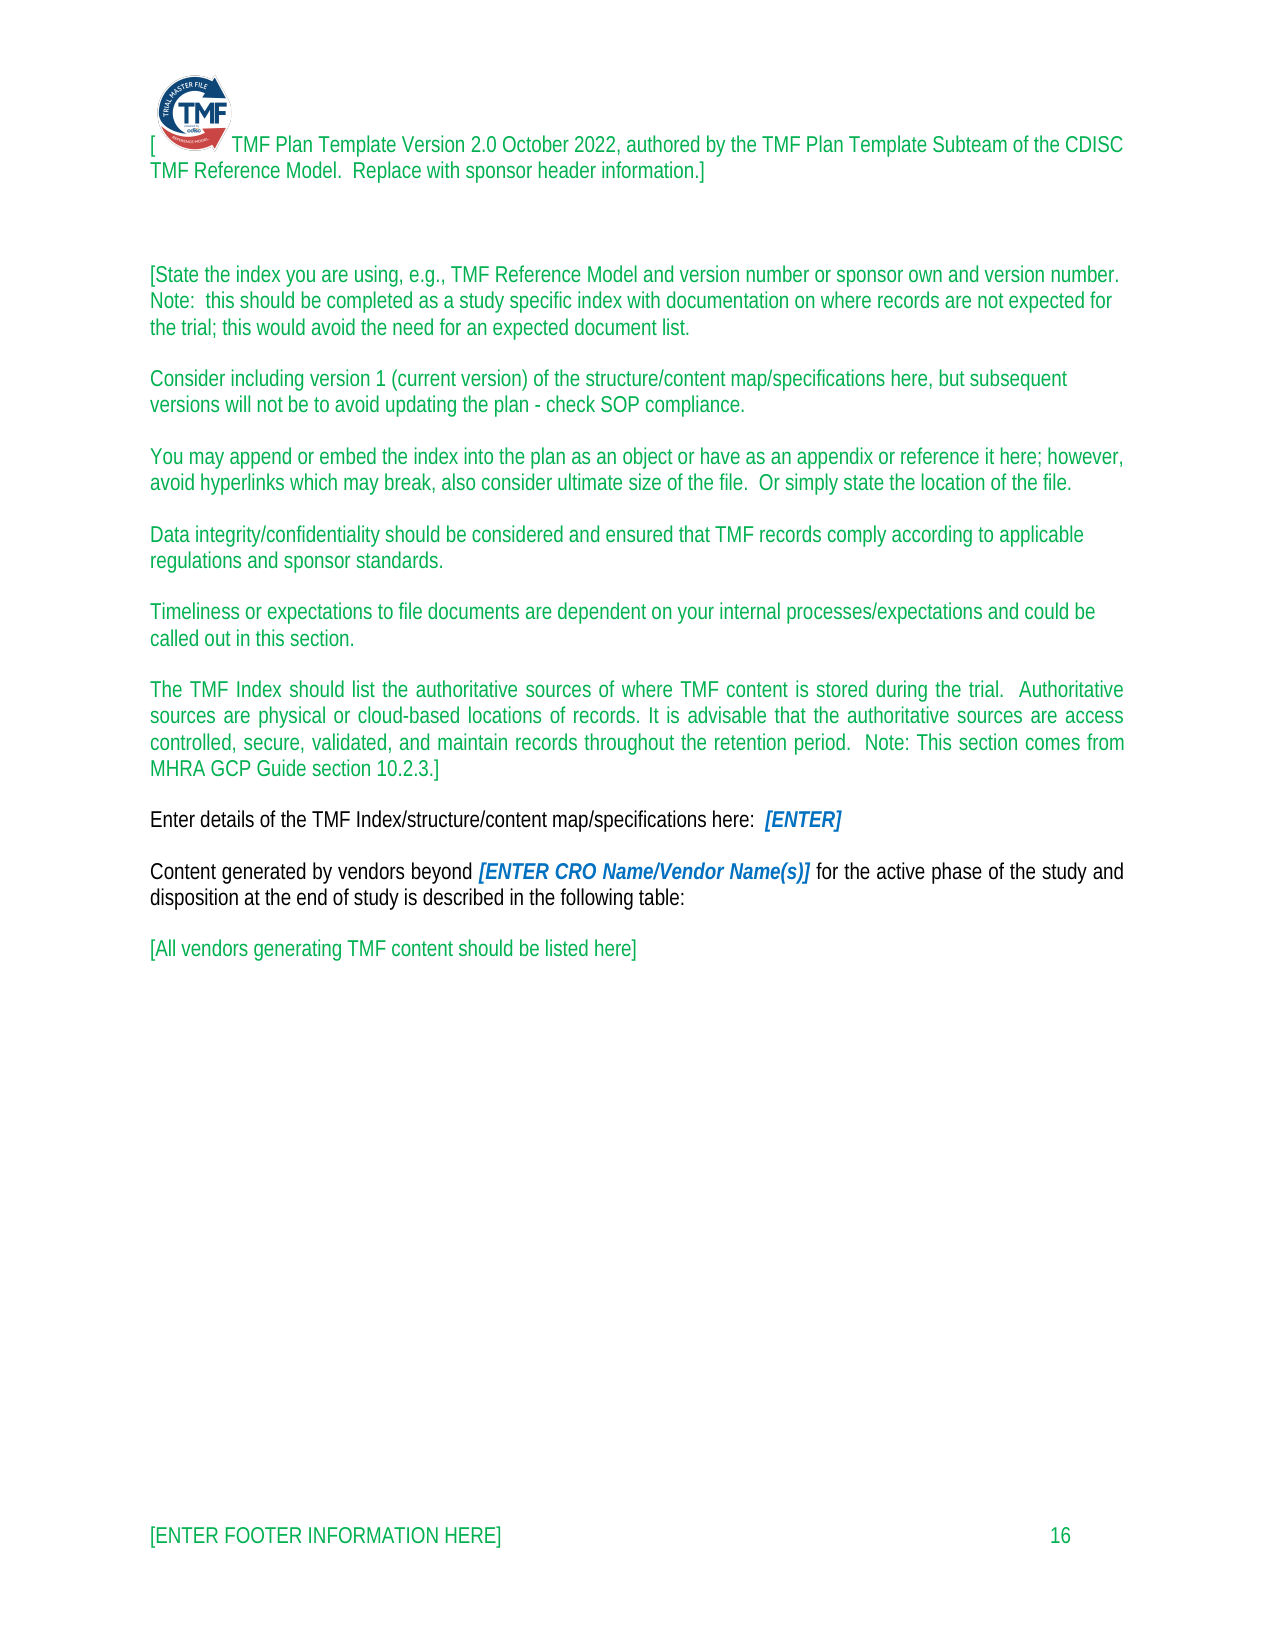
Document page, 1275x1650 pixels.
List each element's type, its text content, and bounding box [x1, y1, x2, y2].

text Consider including version 1 (current version) of the structure/content map/specifications here, but subsequent versions will not be to avoid updating the plan - check SOP compliance. [150, 365, 1125, 418]
text Enter details of the TMF Index/structure/content map/specifications here: [ENTER] [150, 806, 1125, 833]
text Data integrity/confidentiality should be considered and ensured that TMF records comply according to applicable regulations and sponsor standards. [150, 521, 1125, 573]
text Content generated by vendors beyond [ENTER CRO Name/Vendor Name(s)] for the active phase of the study and disposition at the end of study is described in the following table: [150, 858, 1125, 910]
text The TMF Index should list the authoritative sources of where TMF content is stored during the trial. Authoritative sources are physical or cloud-based locations of records. It is advisable that the authoritative sources are access controlled, secure, validated, and maintain records throughout the retention period. Note: This section comes from MHRA GCP Guide section 10.2.3.] [150, 676, 1125, 781]
text You may append or embed the index into the plan as an object or have as an appendix or reference it here; however, avoid hyperlinks which may break, also consider ultimate size of the file. Or simply state the location of the file. [150, 443, 1125, 496]
text [All vendors generating TMF content should be listed here] [150, 935, 1125, 962]
picture [155, 75, 232, 152]
text [State the index you are using, e.g., TMF Reference Model and version number or sponsor own and version number. Note: this should be completed as a study specific index with documentation on where records are not expected for the trial; this would avoid the need for an expected document list. [150, 261, 1125, 340]
text Timeliness or expectations to file documents are dependent on your internal processes/expectations and could be called out in this section. [150, 598, 1125, 651]
